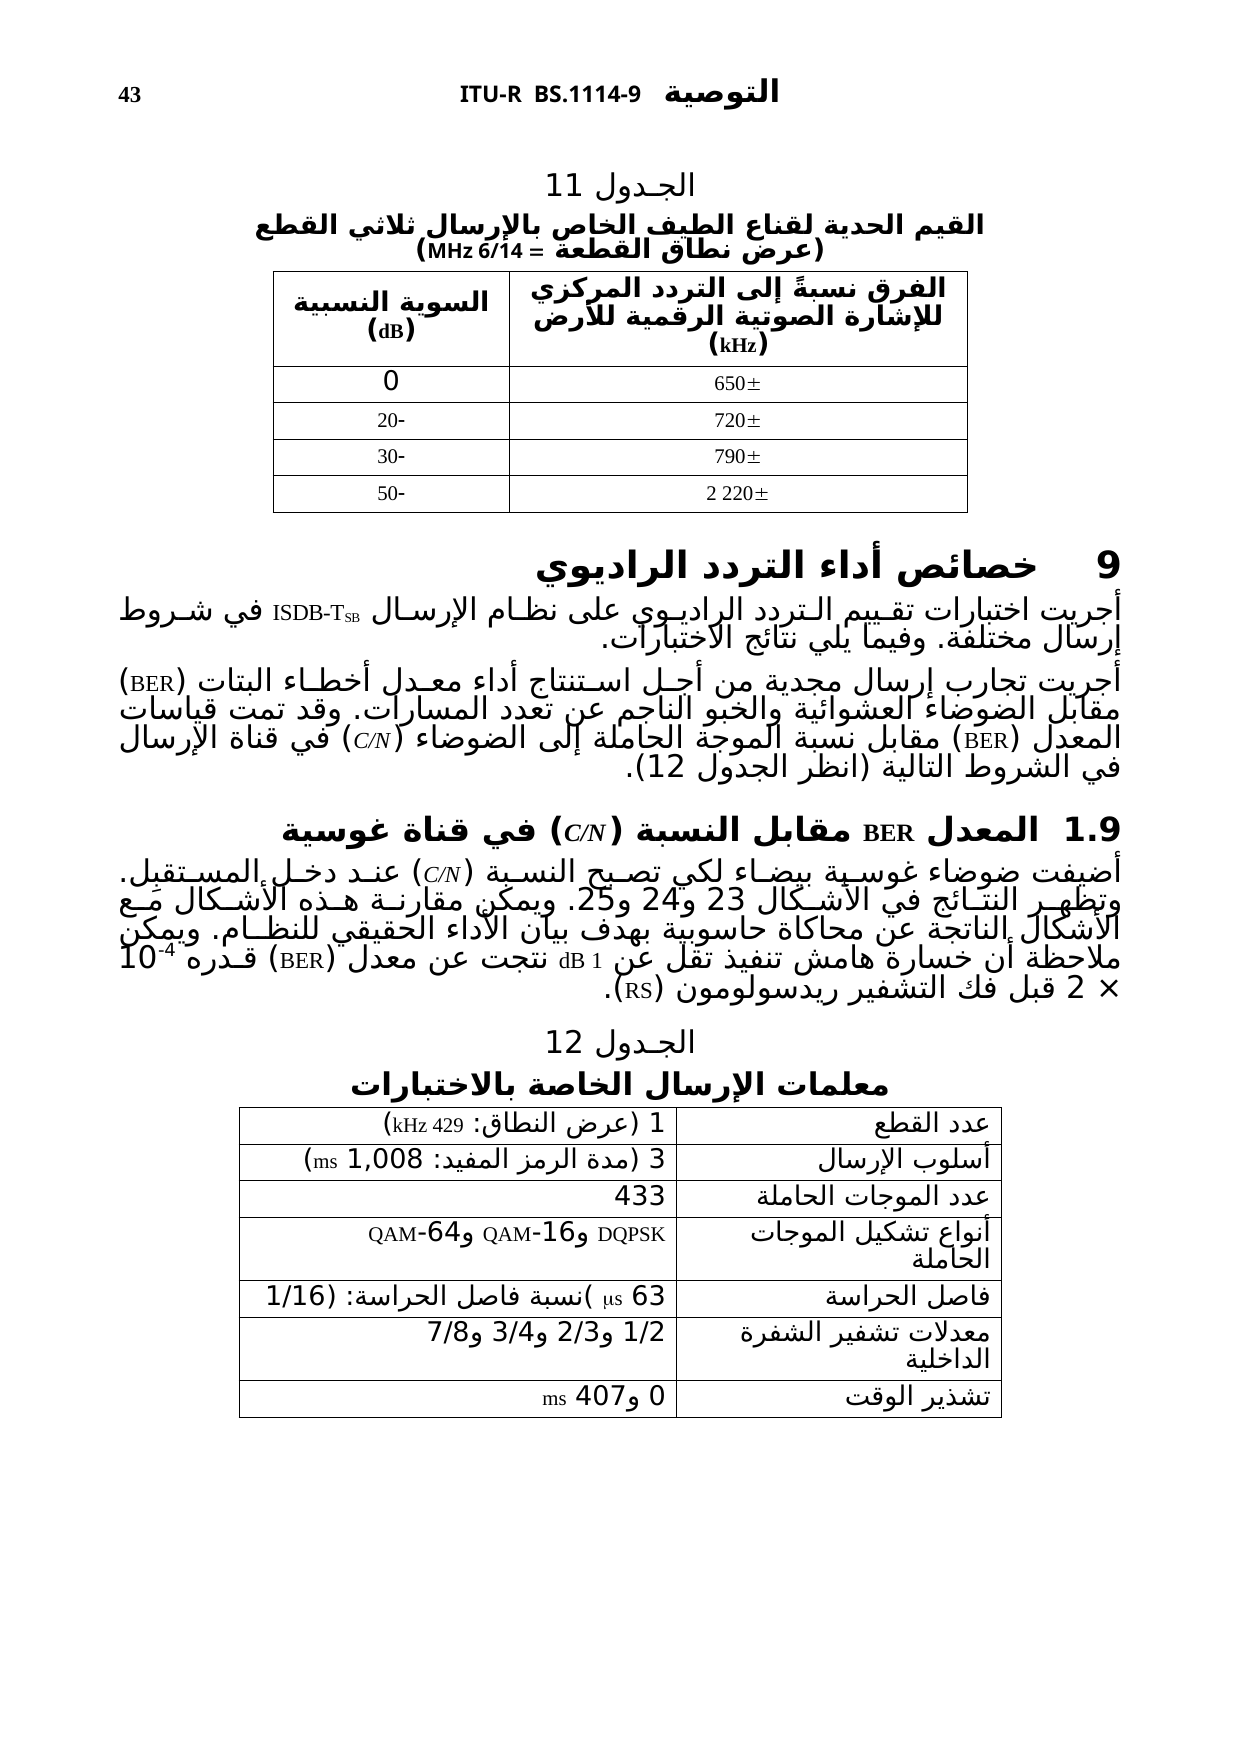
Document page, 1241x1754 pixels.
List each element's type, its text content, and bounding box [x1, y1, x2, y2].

table_cell فاصل الحراسة [677, 1281, 1001, 1317]
text أجريت تجارب إرسال مجدية من أجل استنتاج أداء معدل أخطاء البتات (BER) مقابل الضوضاء العشوائية والخبو الناجم عن تعدد المسارات. وقد تمت قياسات المعدل (BER) مقابل نسبة الموجة الحاملة إلى الضوضاء (C/N) في قناة الإرسال في الشروط التالية (انظر الجدول 12). [118, 668, 1122, 785]
table_cell 720 [510, 403, 967, 439]
subtitle 9 خصائص أداء التردد الراديوي [118, 550, 665, 585]
text الجـدول 11 [118, 173, 1122, 202]
table_cell 63 s )نسبة فاصل الحراسة: (1/16 [240, 1281, 676, 1317]
table_cell 433 [240, 1181, 676, 1217]
table_cell 30 [274, 440, 509, 475]
table_cell أنواع تشكيل الموجات الحاملة [677, 1218, 1001, 1280]
table_header الفرق نسبةً إلى التردد المركزي للإشارة الصوتية الرقمية للأرض (kHz) [510, 272, 967, 366]
subtitle 9 خصائص أداء التردد الراديوي [753, 550, 1122, 585]
table_cell معدلات تشفير الشفرة الداخلية [677, 1318, 1001, 1380]
table_header 1 (عرض النطاق: kHz 429) [240, 1108, 676, 1144]
table_cell 1/2 و2/3 و3/4 و7/8 [240, 1318, 676, 1380]
table_cell عدد الموجات الحاملة [677, 1181, 1001, 1217]
title القيم الحدية لقناع الطيف الخاص بالإرسال ثلاثي القطع (عرض نطاق القطعة MHz 6/14 ) [118, 214, 1122, 265]
table_cell 790 [510, 440, 967, 475]
table_cell 3 (مدة الرمز المفيد: 1,008 ms) [240, 1145, 676, 1180]
table_header عدد القطع [677, 1108, 1001, 1144]
text أضيفت ضوضاء غوسية بيضاء لكي تصبح النسبة (C/N) عند دخل المستقبِل. وتظهر النتائج في الأشكال 23 و24 و25. ويمكن مقارنة هذه الأشكال مع الأشكال الناتجة عن محاكاة حاسوبية بهدف بيان الأداء الحقيقي للنظام. ويمكن ملاحظة أن خسارة هامش تنفيذ تقل عن dB 1 نتجت عن معدل (BER) قدره 4-10 × 2 قبل فك التشفير ريدسولومون (RS). [118, 860, 1122, 1005]
table_cell تشذير الوقت [677, 1381, 1001, 1417]
text أجريت اختبارات تقييم التردد الراديوي على نظام الإرسال ISDB-TSB في شروط إرسال مختلفة. وفيما يلي نتائج الاختبارات. [118, 598, 1122, 656]
table_cell 0 [274, 367, 509, 402]
table_cell DQPSK و16-QAM و64-QAM [240, 1218, 676, 1280]
table_cell 650 [510, 367, 967, 402]
title معلمات الإرسال الخاصة بالاختبارات [118, 1072, 1122, 1101]
table_cell أسلوب الإرسال [677, 1145, 1001, 1180]
table_cell 0 و407 ms [240, 1381, 676, 1417]
table_cell 2 220 [510, 476, 967, 512]
subtitle 1.9 المعدل BER مقابل النسبة (C/N) في قناة غوسية [118, 816, 1122, 847]
subtitle 9 خصائص أداء التردد الراديوي [651, 550, 782, 585]
table_cell 20 [274, 403, 509, 439]
text الجـدول 12 [118, 1030, 1122, 1059]
table_cell 50 [274, 476, 509, 512]
table_header السوية النسبية (dB) [274, 272, 509, 366]
